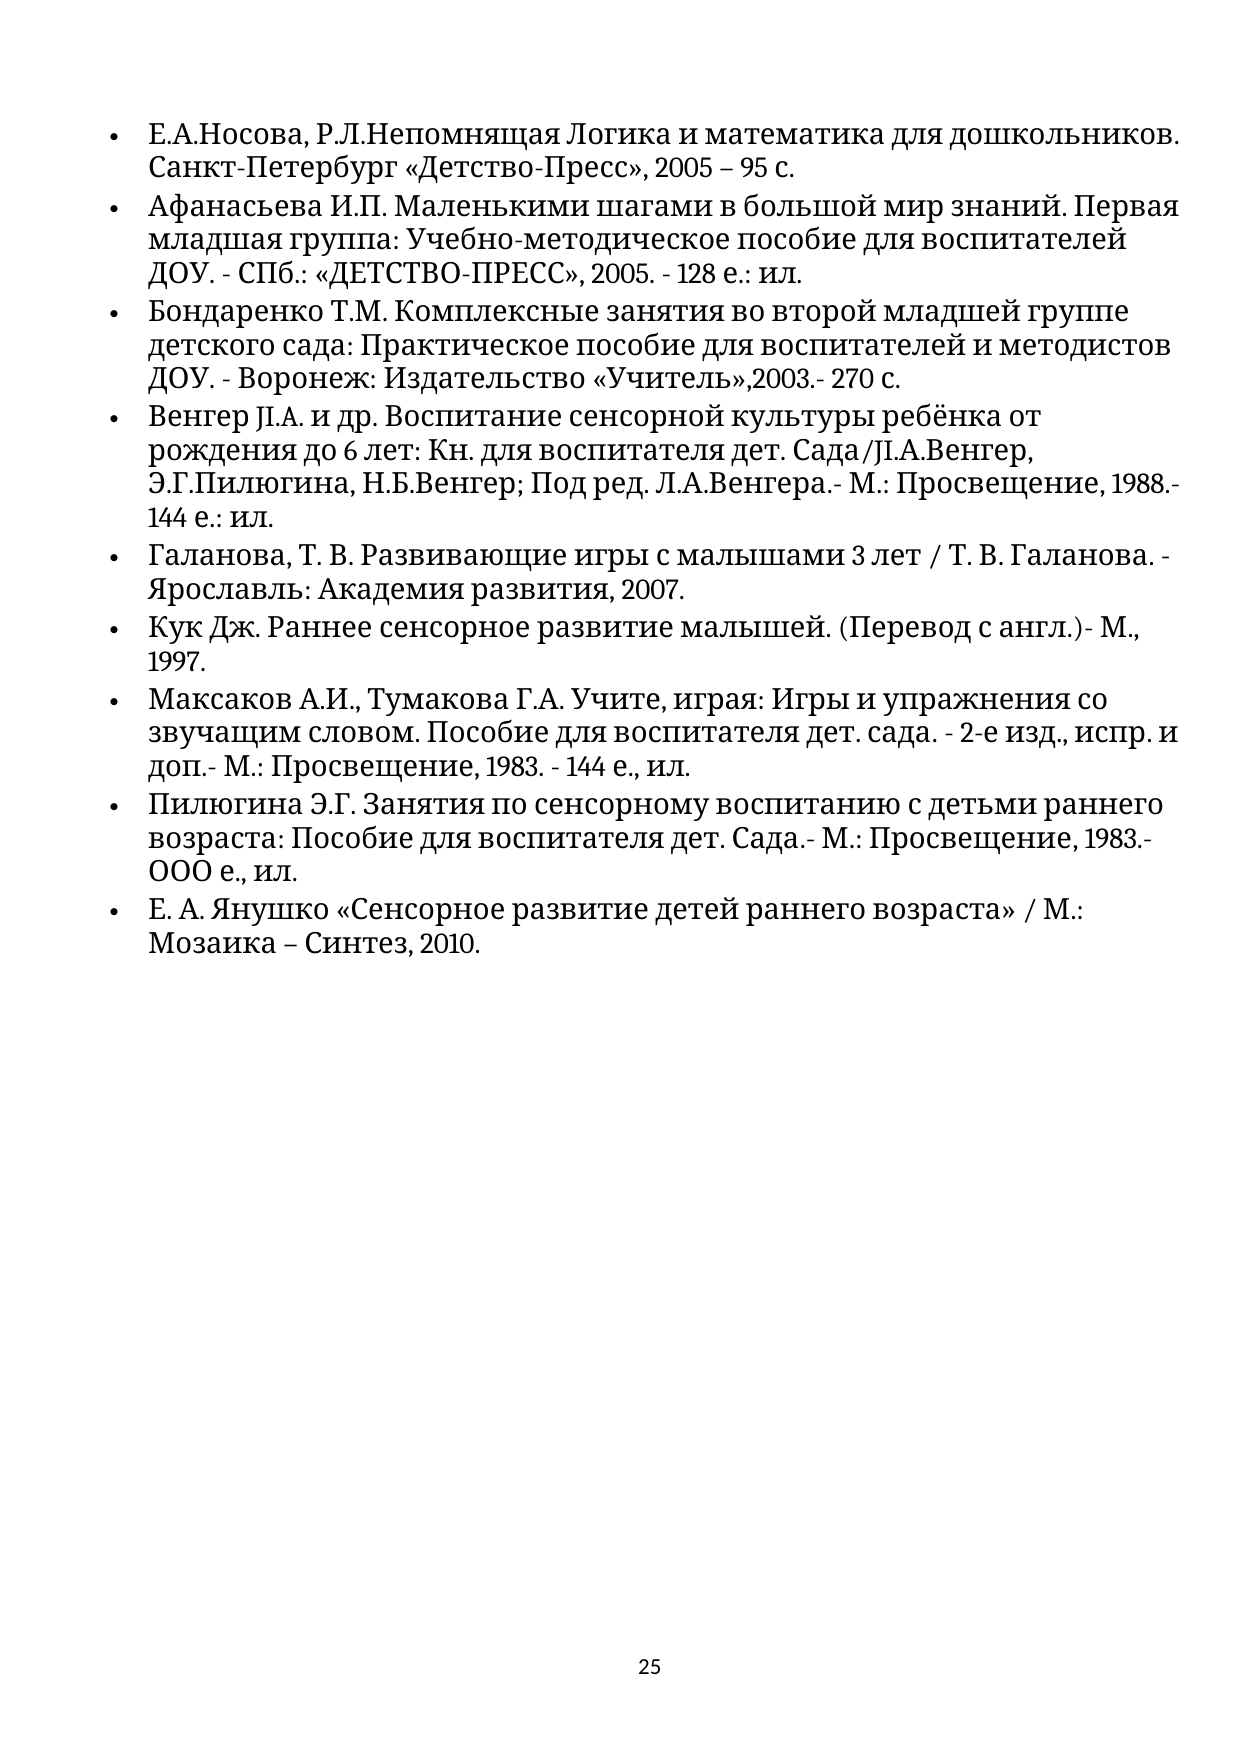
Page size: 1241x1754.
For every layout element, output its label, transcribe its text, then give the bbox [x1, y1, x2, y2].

list Галанова, Т. В. Развивающие игры с малышами 3 лет / Т. В. Галанова. - Ярославль: Академия развития, 2007. [110, 539, 1181, 606]
list Е.А.Носова, Р.Л.Непомнящая Логика и математика для дошкольников. Санкт-Петербург «Детство-Пресс», 2005 – 95 с. [110, 118, 1181, 185]
list Пилюгина Э.Г. Занятия по сенсорному воспитанию с детьми раннего возраста: Пособие для воспитателя дет. Сада.- М.: Просвещение, 1983.- ООО е., ил. [110, 788, 1181, 889]
list Максаков А.И., Тумакова Г.А. Учите, играя: Игры и упражнения со звучащим словом. Пособие для воспитателя дет. сада. - 2-е изд., испр. и доп.- М.: Просвещение, 1983. - 144 е., ил. [110, 683, 1181, 783]
list Венгер JI.A. и др. Воспитание сенсорной культуры ребёнка от рождения до 6 лет: Кн. для воспитателя дет. Сада/JI.А.Венгер, Э.Г.Пилюгина, Н.Б.Венгер; Под ред. Л.А.Венгера.- М.: Просвещение, 1988.- 144 е.: ил. [110, 401, 1181, 535]
list Бондаренко Т.М. Комплексные занятия во второй младшей группе детского сада: Практическое пособие для воспитателей и методистов ДОУ. - Воронеж: Издательство «Учитель»,2003.- 270 с. [110, 295, 1181, 396]
list Афанасьева И.П. Маленькими шагами в большой мир знаний. Первая младшая группа: Учебно-методическое пособие для воспитателей ДОУ. - СПб.: «ДЕТСТВО-ПРЕСС», 2005. - 128 е.: ил. [110, 190, 1181, 291]
list Кук Дж. Раннее сенсорное развитие малышей. (Перевод с англ.)- М., 1997. [110, 611, 1181, 678]
list Е. А. Янушко «Сенсорное развитие детей раннего возраста» / М.: Мозаика – Синтез, 2010. [110, 893, 1181, 961]
